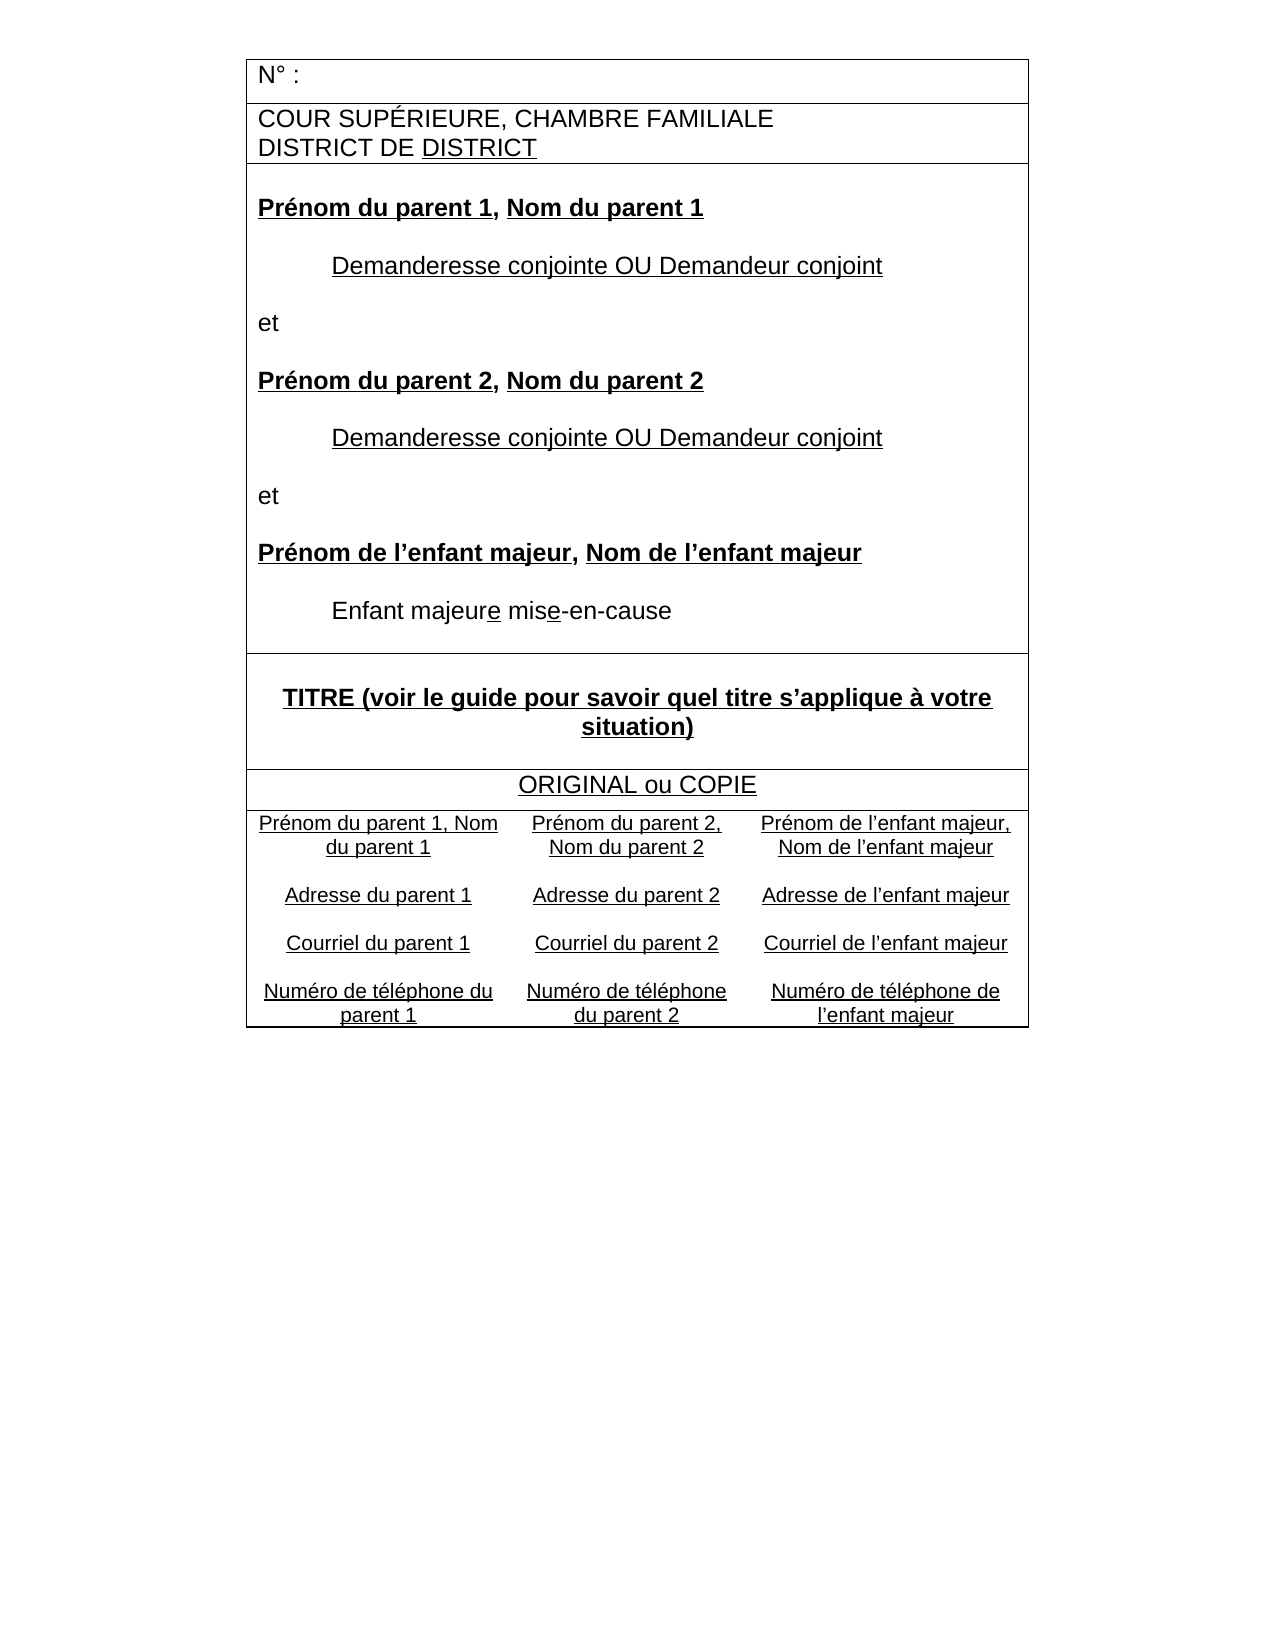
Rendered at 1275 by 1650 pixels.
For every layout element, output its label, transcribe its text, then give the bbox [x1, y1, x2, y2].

table_cell TITRE (voir le guide pour savoir quel titre s’applique à votre situation) [247, 654, 1028, 769]
table_cell COUR SUPÉRIEURE, CHAMBRE FAMILIALE DISTRICT DE DISTRICT [247, 104, 1028, 163]
table_cell Prénom du parent 2, Nom du parent 2 Adresse du parent 2 Courriel du parent 2 Numéro de téléphone du parent 2 [510, 811, 743, 1026]
table_cell ORIGINAL ou COPIE [247, 770, 1028, 810]
table_cell Prénom du parent 1, Nom du parent 1 Demanderesse conjointe OU Demandeur conjoint et Prénom du parent 2, Nom du parent 2 Demanderesse conjointe OU Demandeur conjoint et Prénom de l’enfant majeur, Nom de l’enfant majeur Enfant majeure mise-en-cause [247, 164, 1028, 653]
table_header N° : [247, 60, 1028, 103]
table_cell Prénom du parent 1, Nom du parent 1 Adresse du parent 1 Courriel du parent 1 Numéro de téléphone du parent 1 [247, 811, 510, 1026]
table_cell Prénom de l’enfant majeur, Nom de l’enfant majeur Adresse de l’enfant majeur Courriel de l’enfant majeur Numéro de téléphone de l’enfant majeur [743, 811, 1028, 1026]
